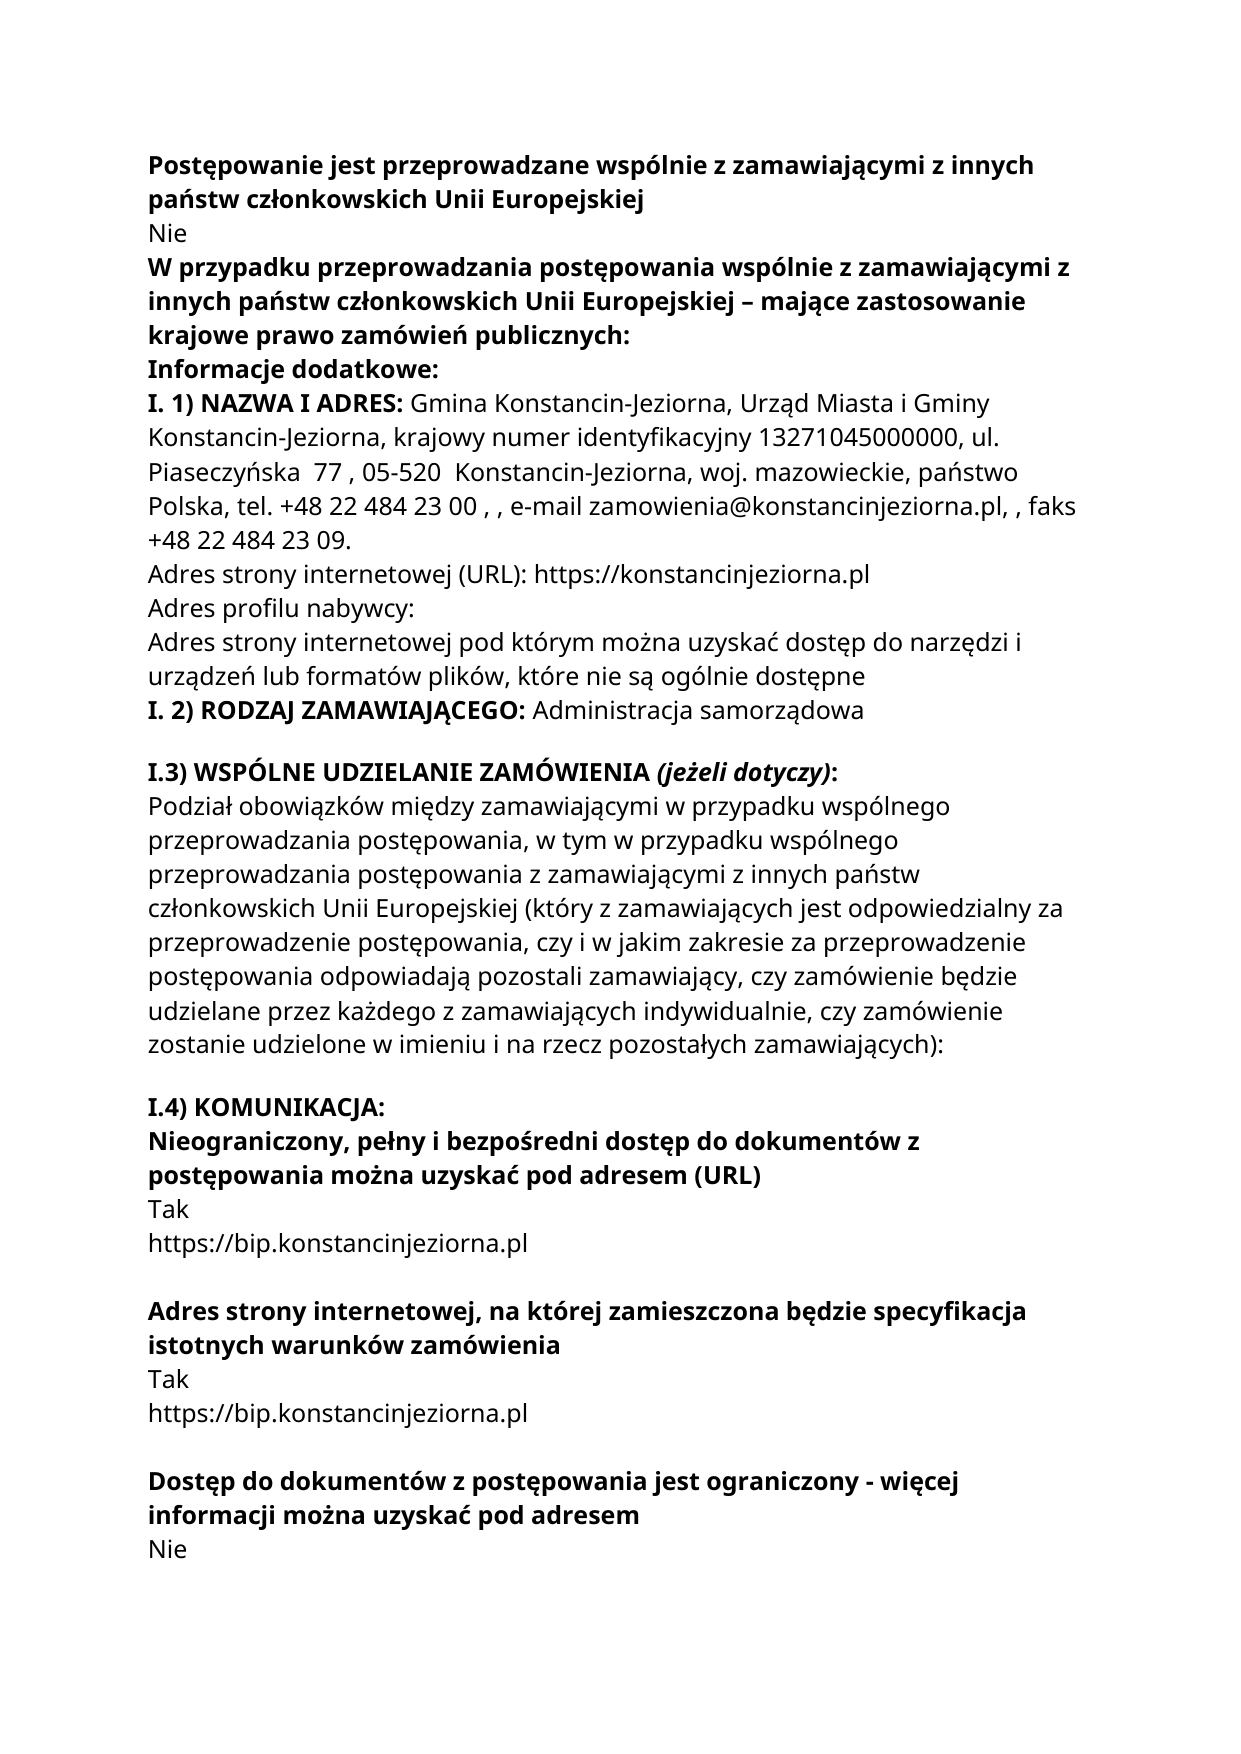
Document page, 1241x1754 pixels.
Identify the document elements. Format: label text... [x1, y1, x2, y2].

text I. 2) RODZAJ ZAMAWIAJĄCEGO: Administracja samorządowa [148, 693, 1093, 755]
text Podział obowiązków między zamawiającymi w przypadku wspólnego przeprowadzania postępowania, w tym w przypadku wspólnego przeprowadzania postępowania z zamawiającymi z innych państw członkowskich Unii Europejskiej (który z zamawiających jest odpowiedzialny za przeprowadzenie postępowania, czy i w jakim zakresie za przeprowadzenie postępowania odpowiadają pozostali zamawiający, czy zamówienie będzie udzielane przez każdego z zamawiających indywidualnie, czy zamówienie zostanie udzielone w imieniu i na rzecz pozostałych zamawiających): [148, 789, 1093, 1089]
text W przypadku przeprowadzania postępowania wspólnie z zamawiającymi z innych państw członkowskich Unii Europejskiej – mające zastosowanie krajowe prawo zamówień publicznych: Informacje dodatkowe: [148, 250, 1093, 386]
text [148, 148, 1093, 216]
text Tak https://bip.konstancinjeziorna.pl [148, 1362, 1093, 1430]
text Adres strony internetowej, na której zamieszczona będzie specyfikacja istotnych warunków zamówienia [148, 1259, 1093, 1362]
text I.3) WSPÓLNE UDZIELANIE ZAMÓWIENIA (jeżeli dotyczy): [148, 755, 1093, 789]
text I. 1) NAZWA I ADRES: Gmina Konstancin-Jeziorna, Urząd Miasta i Gminy Konstancin-Jeziorna, krajowy numer identyfikacyjny 13271045000000, ul. Piaseczyńska 77 , 05-520 Konstancin-Jeziorna, woj. mazowieckie, państwo Polska, tel. +48 22 484 23 00 , , e-mail zamowienia@konstancinjeziorna.pl, , faks +48 22 484 23 09. Adres strony internetowej (URL): https://konstancinjeziorna.pl Adres profilu nabywcy: Adres strony internetowej pod którym można uzyskać dostęp do narzędzi i urządzeń lub formatów plików, które nie są ogólnie dostępne [148, 386, 1093, 693]
text Nie [148, 216, 1093, 250]
text Dostęp do dokumentów z postępowania jest ograniczony - więcej informacji można uzyskać pod adresem [148, 1430, 1093, 1532]
text Nie [148, 1532, 1093, 1594]
text Tak https://bip.konstancinjeziorna.pl [148, 1191, 1093, 1259]
text I.4) KOMUNIKACJA: Nieograniczony, pełny i bezpośredni dostęp do dokumentów z postępowania można uzyskać pod adresem (URL) [148, 1089, 1093, 1191]
